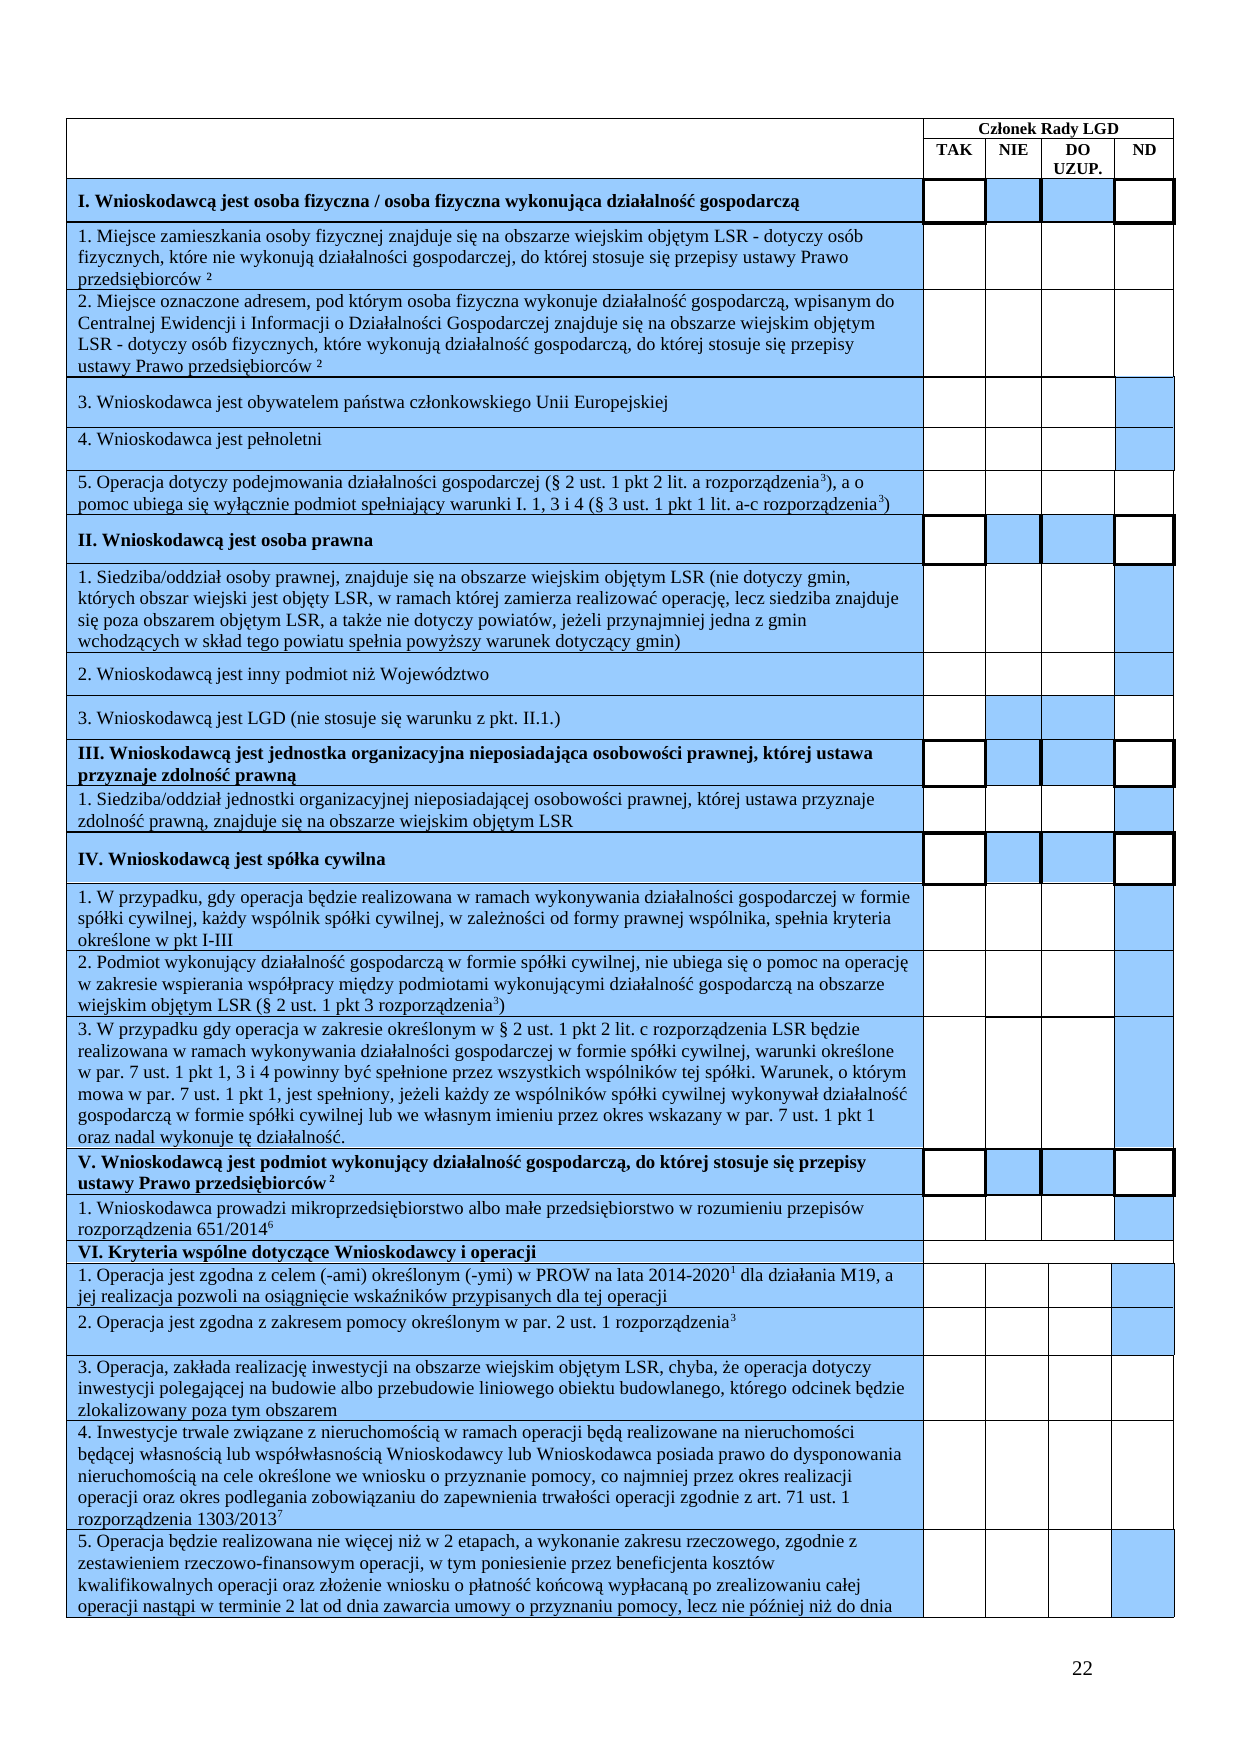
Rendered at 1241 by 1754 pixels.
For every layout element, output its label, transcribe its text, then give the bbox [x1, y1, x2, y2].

table_cell [1049, 1264, 1111, 1307]
table_cell [1115, 290, 1173, 376]
table_cell 1. Operacja jest zgodna z celem (-ami) określonym (-ymi) w PROW na lata 2014-20201 dla działania M19, a jej realizacja pozwoli na osiągnięcie wskaźników przypisanych dla tej operacji [67, 1264, 923, 1307]
table_cell [924, 951, 985, 1016]
table_cell [924, 225, 985, 289]
table_cell [1042, 1018, 1114, 1147]
table_cell [1042, 696, 1114, 739]
table_cell [924, 1308, 985, 1355]
table_cell [986, 1356, 1048, 1420]
table_cell 2. Miejsce oznaczone adresem, pod którym osoba fizyczna wykonuje działalność gospodarczą, wpisanym do Centralnej Ewidencji i Informacji o Działalności Gospodarczej znajduje się na obszarze wiejskim objętym LSR - dotyczy osób fizycznych, które wykonują działalność gospodarczą, do której stosuje się przepisy ustawy Prawo przedsiębiorców ² [67, 290, 923, 376]
table_cell [67, 119, 923, 178]
table_cell III. Wnioskodawcą jest jednostka organizacyjna nieposiadająca osobowości prawnej, której ustawa przyznaje zdolność prawną [67, 740, 922, 785]
table_cell [1116, 742, 1172, 785]
table_cell [986, 428, 1041, 470]
table_cell [924, 653, 985, 695]
table_cell [1116, 181, 1172, 221]
table_cell [987, 833, 1039, 882]
table_cell [924, 378, 985, 427]
table_cell [1115, 886, 1173, 950]
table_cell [67, 1530, 923, 1617]
table_cell 1. W przypadku, gdy operacja będzie realizowana w ramach wykonywania działalności gospodarczej w formie spółki cywilnej, każdy wspólnik spółki cywilnej, w zależności od formy prawnej wspólnika, spełnia kryteria określone w pkt I-III [67, 884, 923, 950]
table_cell 1. Siedziba/oddział jednostki organizacyjnej nieposiadającej osobowości prawnej, której ustawa przyznaje zdolność prawną, znajduje się na obszarze wiejskim objętym LSR [67, 786, 923, 831]
table_cell [925, 1151, 984, 1194]
table_cell [1115, 788, 1173, 831]
table_cell [1116, 376, 1174, 427]
table_cell VI. Kryteria wspólne dotyczące Wnioskodawcy i operacji [67, 1241, 923, 1262]
table_cell [925, 181, 984, 221]
table_cell [1043, 179, 1113, 221]
table_cell [1042, 378, 1115, 427]
table_cell [1042, 951, 1114, 1016]
table_cell 4. Inwestycje trwale związane z nieruchomością w ramach operacji będą realizowane na nieruchomości będącej własnością lub współwłasnością Wnioskodawcy lub Wnioskodawca posiada prawo do dysponowania nieruchomością na cele określone we wniosku o przyznanie pomocy, co najmniej przez okres realizacji operacji oraz okres podlegania zobowiązaniu do zapewnienia trwałości operacji zgodnie z art. 71 ust. 1 rozporządzenia 1303/20137 [67, 1421, 923, 1529]
table_cell 3. Wnioskodawca jest obywatelem państwa członkowskiego Unii Europejskiej [67, 378, 923, 427]
table_cell [1115, 225, 1173, 289]
table_cell [1042, 290, 1114, 376]
table_cell [986, 1421, 1048, 1529]
table_cell [1042, 428, 1115, 470]
table_cell [1042, 564, 1114, 652]
table_cell ND [1115, 139, 1173, 178]
table_cell [1115, 1017, 1173, 1147]
table_cell [1043, 515, 1113, 563]
table_cell [1112, 1356, 1173, 1420]
table_cell [925, 835, 984, 882]
table_cell [1116, 1151, 1172, 1194]
table_cell [986, 378, 1041, 427]
table_cell [1043, 1150, 1113, 1194]
table_cell 1. Wnioskodawca prowadzi mikroprzedsiębiorstwo albo małe przedsiębiorstwo w rozumieniu przepisów rozporządzenia 651/20146 [67, 1195, 923, 1240]
table_cell [986, 653, 1041, 695]
table_cell [986, 696, 1041, 739]
table_cell [987, 740, 1039, 785]
table_cell [986, 1018, 1041, 1147]
table_cell [986, 564, 1041, 652]
table_cell [1115, 951, 1173, 1016]
table_cell [924, 1421, 985, 1529]
table_cell [1115, 1197, 1173, 1240]
table_cell [986, 223, 1041, 289]
table_cell [1115, 696, 1173, 739]
table_cell I. Wnioskodawcą jest osoba fizyczna / osoba fizyczna wykonująca działalność gospodarczą [67, 179, 922, 221]
table_cell [924, 471, 985, 514]
table_cell [924, 696, 985, 739]
table_cell [1043, 740, 1113, 785]
table_cell [1042, 471, 1114, 514]
table_cell [986, 1196, 1041, 1240]
table_cell [1112, 1530, 1174, 1617]
table_cell 1. Siedziba/oddział osoby prawnej, znajduje się na obszarze wiejskim objętym LSR (nie dotyczy gmin, których obszar wiejski jest objęty LSR, w ramach której zamierza realizować operację, lecz siedziba znajduje się poza obszarem objętym LSR, a także nie dotyczy powiatów, jeżeli przynajmniej jedna z gmin wchodzących w skład tego powiatu spełnia powyższy warunek dotyczący gmin) [67, 564, 923, 652]
table_cell [1043, 833, 1113, 882]
table_cell [986, 471, 1041, 514]
table_cell [1042, 1196, 1114, 1240]
table_cell [987, 179, 1039, 221]
table_cell [924, 1530, 985, 1617]
table_cell [1115, 566, 1173, 652]
table_cell 2. Operacja jest zgodna z zakresem pomocy określonym w par. 2 ust. 1 rozporządzenia3 [67, 1308, 923, 1355]
table_cell 3. Wnioskodawcą jest LGD (nie stosuje się warunku z pkt. II.1.) [67, 696, 923, 739]
table_cell [1042, 786, 1114, 831]
table_cell [986, 1308, 1048, 1355]
table_cell [987, 1150, 1039, 1194]
table_cell 5. Operacja dotyczy podejmowania działalności gospodarczej (§ 2 ust. 1 pkt 2 lit. a rozporządzenia3), a o pomoc ubiega się wyłącznie podmiot spełniający warunki I. 1, 3 i 4 (§ 3 ust. 1 pkt 1 lit. a-c rozporządzenia3) [67, 471, 923, 514]
table_cell [924, 1197, 985, 1240]
table_cell [924, 1356, 985, 1420]
table_cell Członek Rady LGD [924, 119, 1173, 138]
table_cell [986, 290, 1041, 376]
table_cell [1116, 835, 1172, 882]
table_cell [1112, 1307, 1174, 1355]
table_cell IV. Wnioskodawcą jest spółka cywilna [67, 833, 922, 882]
table_cell NIE [986, 139, 1041, 178]
table_cell 4. Wnioskodawca jest pełnoletni [67, 428, 923, 470]
table_cell [986, 786, 1041, 831]
table_cell [1115, 471, 1173, 514]
table_cell [924, 1264, 985, 1307]
table_cell [1042, 223, 1114, 289]
table_cell [1112, 1264, 1174, 1307]
table_cell [987, 515, 1039, 563]
table_cell V. Wnioskodawcą jest podmiot wykonujący działalność gospodarczą, do której stosuje się przepisy ustawy Prawo przedsiębiorców 2 [67, 1149, 922, 1194]
table_cell [924, 788, 985, 831]
table_cell 3. W przypadku gdy operacja w zakresie określonym w § 2 ust. 1 pkt 2 lit. c rozporządzenia LSR będzie realizowana w ramach wykonywania działalności gospodarczej w formie spółki cywilnej, warunki określone w par. 7 ust. 1 pkt 1, 3 i 4 powinny być spełnione przez wszystkich wspólników tej spółki. Warunek, o którym mowa w par. 7 ust. 1 pkt 1, jest spełniony, jeżeli każdy ze wspólników spółki cywilnej wykonywał działalność gospodarczą w formie spółki cywilnej lub we własnym imieniu przez okres wskazany w par. 7 ust. 1 pkt 1 oraz nadal wykonuje tę działalność. [67, 1017, 923, 1147]
table_cell [1116, 517, 1172, 563]
table_cell [986, 884, 1041, 950]
table_cell [1115, 653, 1173, 695]
table_cell [924, 428, 985, 470]
table_cell [924, 290, 985, 376]
table_cell II. Wnioskodawcą jest osoba prawna [67, 515, 922, 563]
table_cell [1049, 1530, 1111, 1617]
table_cell [925, 742, 984, 785]
table_cell [1112, 1421, 1173, 1529]
table_cell [1042, 653, 1114, 695]
table_cell [924, 566, 985, 652]
table_cell [1049, 1308, 1111, 1355]
table_cell DO UZUP. [1042, 139, 1114, 178]
table_cell [1049, 1421, 1111, 1529]
table_cell [1049, 1356, 1111, 1420]
table_cell 2. Podmiot wykonujący działalność gospodarczą w formie spółki cywilnej, nie ubiega się o pomoc na operację w zakresie wspierania współpracy między podmiotami wykonującymi działalność gospodarczą na obszarze wiejskim objętym LSR (§ 2 ust. 1 pkt 3 rozporządzenia3) [67, 951, 923, 1016]
table_cell TAK [924, 139, 985, 178]
table_cell 3. Operacja, zakłada realizację inwestycji na obszarze wiejskim objętym LSR, chyba, że operacja dotyczy inwestycji polegającej na budowie albo przebudowie liniowego obiektu budowlanego, którego odcinek będzie zlokalizowany poza tym obszarem [67, 1356, 923, 1420]
table_cell [1042, 884, 1114, 950]
table_cell [986, 1264, 1048, 1307]
table_cell [925, 517, 984, 563]
table_cell [986, 1530, 1048, 1617]
table_cell [924, 1241, 1173, 1262]
table_cell [924, 1017, 985, 1147]
table_cell [986, 951, 1041, 1016]
table_cell [1116, 427, 1174, 470]
table_cell 2. Wnioskodawcą jest inny podmiot niż Województwo [67, 653, 923, 695]
table_cell [924, 886, 985, 950]
table_cell 1. Miejsce zamieszkania osoby fizycznej znajduje się na obszarze wiejskim objętym LSR - dotyczy osób fizycznych, które nie wykonują działalności gospodarczej, do której stosuje się przepisy ustawy Prawo przedsiębiorców ² [67, 223, 923, 289]
